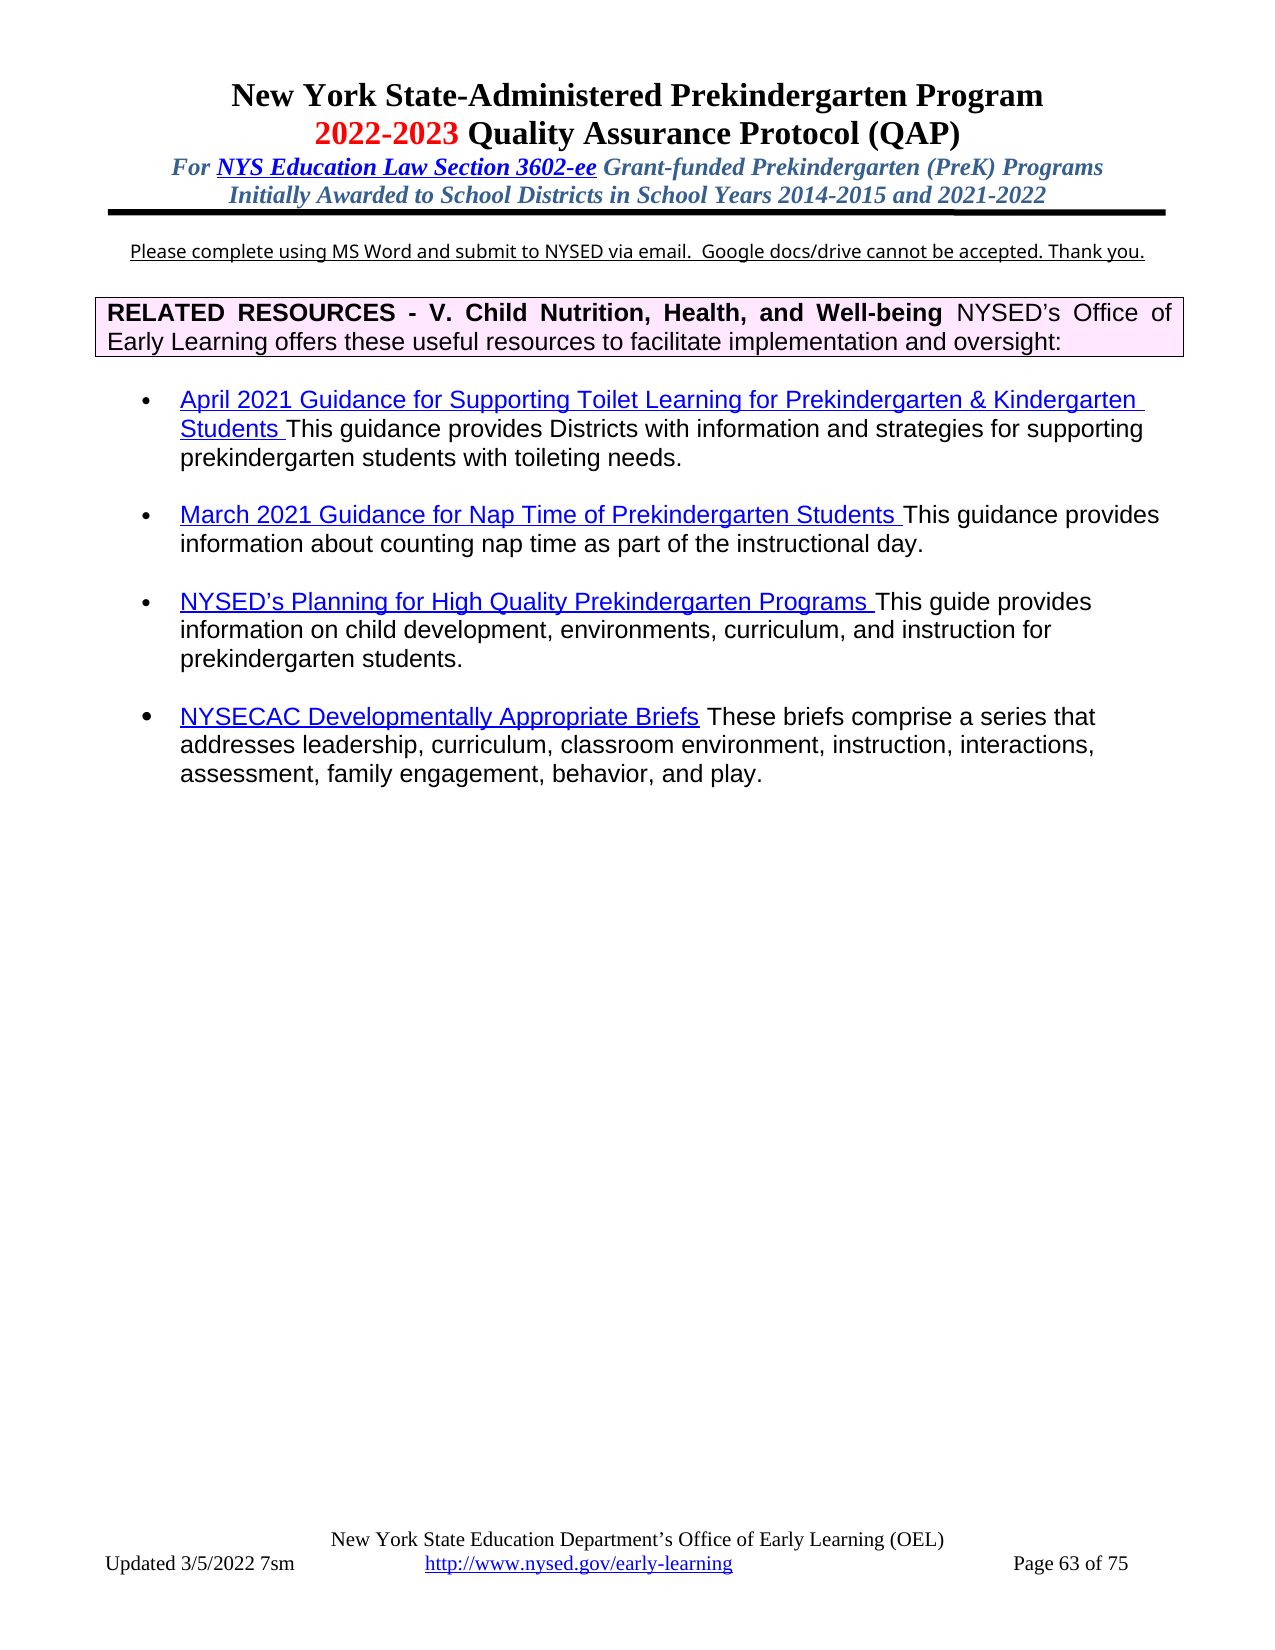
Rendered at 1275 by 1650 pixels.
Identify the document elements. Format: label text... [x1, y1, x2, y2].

list NYSED’s Planning for High Quality Prekindergarten Programs This guide provides information on child development, environments, curriculum, and instruction for prekindergarten students. [142, 587, 1170, 673]
table_header RELATED RESOURCES - V. Child Nutrition, Health, and Well-being NYSED’s Office of Early Learning offers these useful resources to facilitate implementation and oversight: [96, 298, 1183, 356]
list NYSECAC Developmentally Appropriate Briefs These briefs comprise a series that addresses leadership, curriculum, classroom environment, instruction, interactions, assessment, family engagement, behavior, and play. [142, 702, 1170, 788]
list March 2021 Guidance for Nap Time of Prekindergarten Students This guidance provides information about counting nap time as part of the instructional day. [142, 500, 1170, 558]
list April 2021 Guidance for Supporting Toilet Learning for Prekindergarten & Kindergarten Students This guidance provides Districts with information and strategies for supporting prekindergarten students with toileting needs. [142, 385, 1170, 472]
